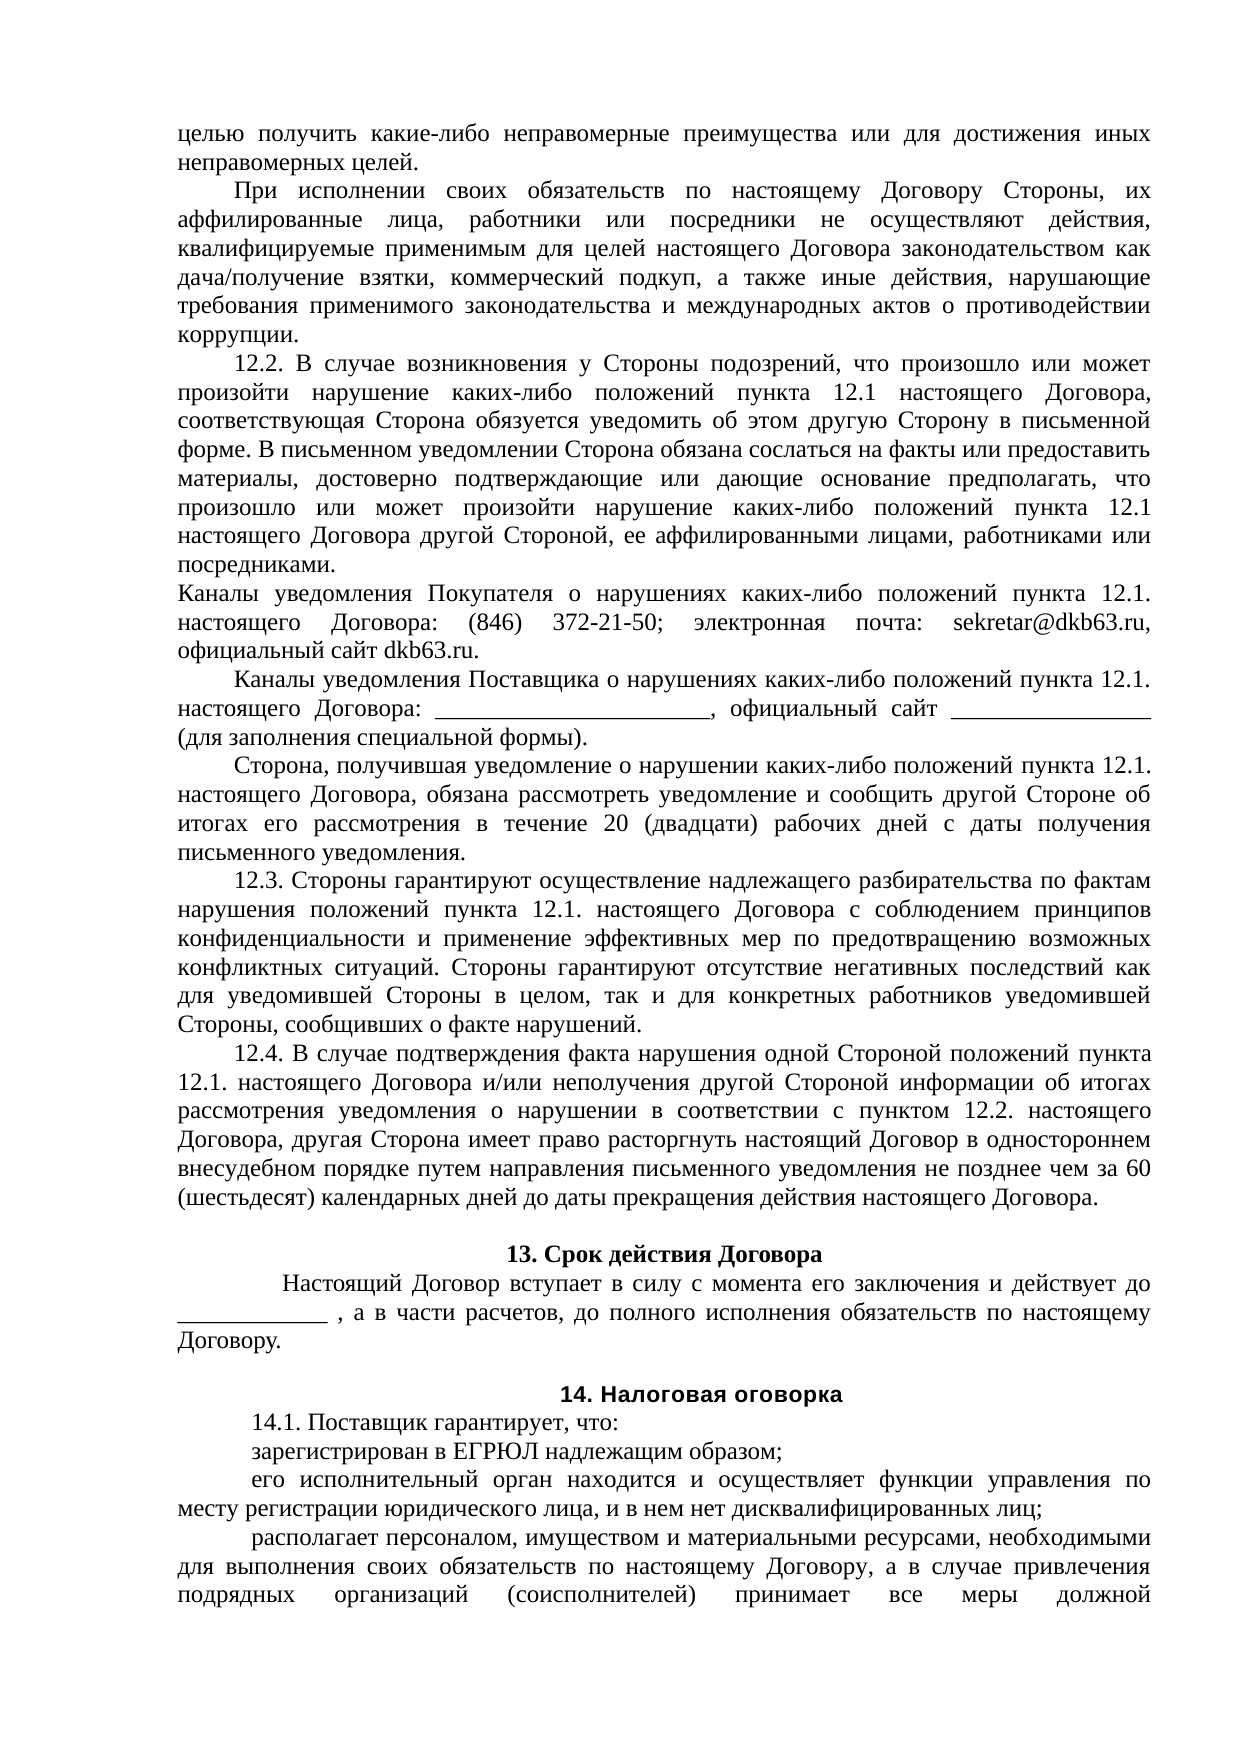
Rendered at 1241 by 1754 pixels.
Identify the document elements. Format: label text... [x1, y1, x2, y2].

text Настоящий Договор вступает в силу с момента его заключения и действует до ____________ , а в части расчетов, до полного исполнения обязательств по настоящему Договору. [177, 1268, 1152, 1354]
text 13. Срок действия Договора [177, 1239, 1152, 1268]
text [177, 118, 1152, 176]
text Каналы уведомления Покупателя о нарушениях каких-либо положений пункта 12.1. настоящего Договора: (846) 372-21-50; электронная почта: sekretar@dkb63.ru, официальный сайт dkb63.ru. [177, 578, 1152, 664]
text 14. Налоговая оговорка [177, 1381, 1152, 1407]
text зарегистрирован в ЕГРЮЛ надлежащим образом; [177, 1436, 1152, 1464]
text 12.4. В случае подтверждения факта нарушения одной Стороной положений пункта 12.1. настоящего Договора и/или неполучения другой Стороной информации об итогах рассмотрения уведомления о нарушении в соответствии с пунктом 12.2. настоящего Договора, другая Сторона имеет право расторгнуть настоящий Договор в одностороннем внесудебном порядке путем направления письменного уведомления не позднее чем за 60 (шестьдесят) календарных дней до даты прекращения действия настоящего Договора. [177, 1038, 1152, 1211]
text 14.1. Поставщик гарантирует, что: [177, 1407, 1152, 1436]
text 12.2. В случае возникновения у Стороны подозрений, что произошло или может произойти нарушение каких-либо положений пункта 12.1 настоящего Договора, соответствующая Сторона обязуется уведомить об этом другую Сторону в письменной форме. В письменном уведомлении Сторона обязана сослаться на факты или предоставить материалы, достоверно подтверждающие или дающие основание предполагать, что произошло или может произойти нарушение каких-либо положений пункта 12.1 настоящего Договора другой Стороной, ее аффилированными лицами, работниками или посредниками. [177, 348, 1152, 578]
text его исполнительный орган находится и осуществляет функции управления по месту регистрации юридического лица, и в нем нет дисквалифицированных лиц; [177, 1464, 1152, 1522]
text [177, 1522, 1152, 1608]
text Сторона, получившая уведомление о нарушении каких-либо положений пункта 12.1. настоящего Договора, обязана рассмотреть уведомление и сообщить другой Стороне об итогах его рассмотрения в течение 20 (двадцати) рабочих дней с даты получения письменного уведомления. [177, 751, 1152, 866]
text При исполнении своих обязательств по настоящему Договору Стороны, их аффилированные лица, работники или посредники не осуществляют действия, квалифицируемые применимым для целей настоящего Договора законодательством как дача/получение взятки, коммерческий подкуп, а также иные действия, нарушающие требования применимого законодательства и международных актов о противодействии коррупции. [177, 176, 1152, 348]
text 12.3. Стороны гарантируют осуществление надлежащего разбирательства по фактам нарушения положений пункта 12.1. настоящего Договора с соблюдением принципов конфиденциальности и применение эффективных мер по предотвращению возможных конфликтных ситуаций. Стороны гарантируют отсутствие негативных последствий как для уведомившей Стороны в целом, так и для конкретных работников уведомившей Стороны, сообщивших о факте нарушений. [177, 866, 1152, 1038]
text Каналы уведомления Поставщика о нарушениях каких-либо положений пункта 12.1. настоящего Договора: ______________________, официальный сайт ________________ (для заполнения специальной формы). [177, 664, 1152, 751]
